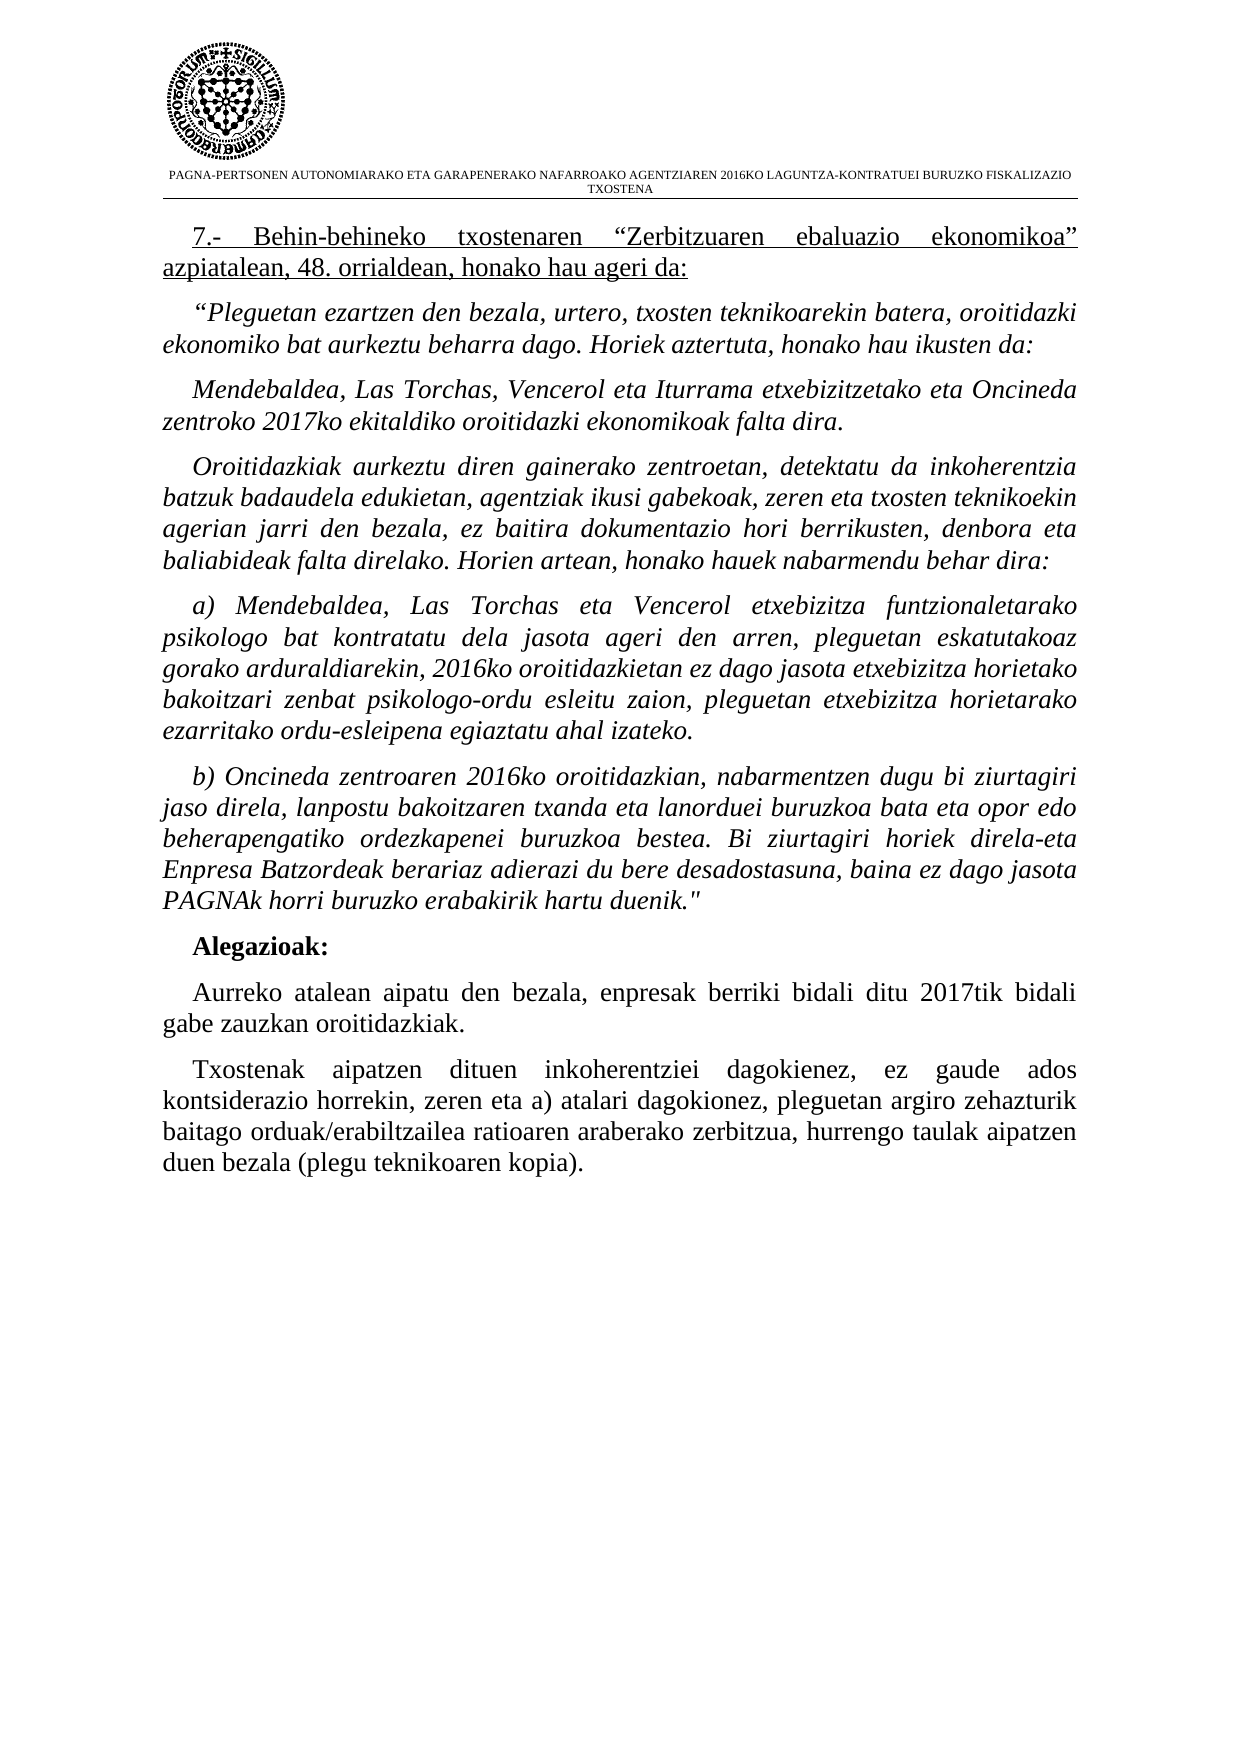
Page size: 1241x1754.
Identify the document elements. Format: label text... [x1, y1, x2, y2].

text “Pleguetan ezartzen den bezala, urtero, txosten teknikoarekin batera, oroitidazki ekonomiko bat aurkeztu beharra dago. Horiek aztertuta, honako hau ikusten da: [162, 297, 1078, 359]
text a) Mendebaldea, Las Torchas eta Vencerol etxebizitza funtzionaletarako psikologo bat kontratatu dela jasota ageri den arren, pleguetan eskatutakoaz gorako arduraldiarekin, 2016ko oroitidazkietan ez dago jasota etxebizitza horietako bakoitzari zenbat psikologo-ordu esleitu zaion, pleguetan etxebizitza horietarako ezarritako ordu-esleipena egiaztatu ahal izateko. [162, 589, 1078, 745]
picture [162, 38, 289, 164]
text Oroitidazkiak aurkeztu diren gainerako zentroetan, detektatu da inkoherentzia batzuk badaudela edukietan, agentziak ikusi gabekoak, zeren eta txosten teknikoekin agerian jarri den bezala, ez baitira dokumentazio hori berrikusten, denbora eta baliabideak falta direlako. Horien artean, honako hauek nabarmendu behar dira: [162, 450, 1078, 575]
text Mendebaldea, Las Torchas, Vencerol eta Iturrama etxebizitzetako eta Oncineda zentroko 2017ko ekitaldiko oroitidazki ekonomikoak falta dira. [162, 373, 1078, 436]
text Txostenak aipatzen dituen inkoherentziei dagokienez, ez gaude ados kontsiderazio horrekin, zeren eta a) atalari dagokionez, pleguetan argiro zehazturik baitago orduak/erabiltzailea ratioaren araberako zerbitzua, hurrengo taulak aipatzen duen bezala (plegu teknikoaren kopia). [162, 1053, 1078, 1177]
text 7.- Behin-behineko txostenaren “Zerbitzuaren ebaluazio ekonomikoa” azpiatalean, 48. orrialdean, honako hau ageri da: [162, 220, 1078, 282]
text b) Oncineda zentroaren 2016ko oroitidazkian, nabarmentzen dugu bi ziurtagiri jaso direla, lanpostu bakoitzaren txanda eta lanorduei buruzkoa bata eta opor edo beherapengatiko ordezkapenei buruzkoa bestea. Bi ziurtagiri horiek direla-eta Enpresa Batzordeak berariaz adierazi du bere desadostasuna, baina ez dago jasota PAGNAk horri buruzko erabakirik hartu duenik." [162, 760, 1078, 916]
text Alegazioak: [162, 930, 1078, 961]
text Aurreko atalean aipatu den bezala, enpresak berriki bidali ditu 2017tik bidali gabe zauzkan oroitidazkiak. [162, 976, 1078, 1038]
